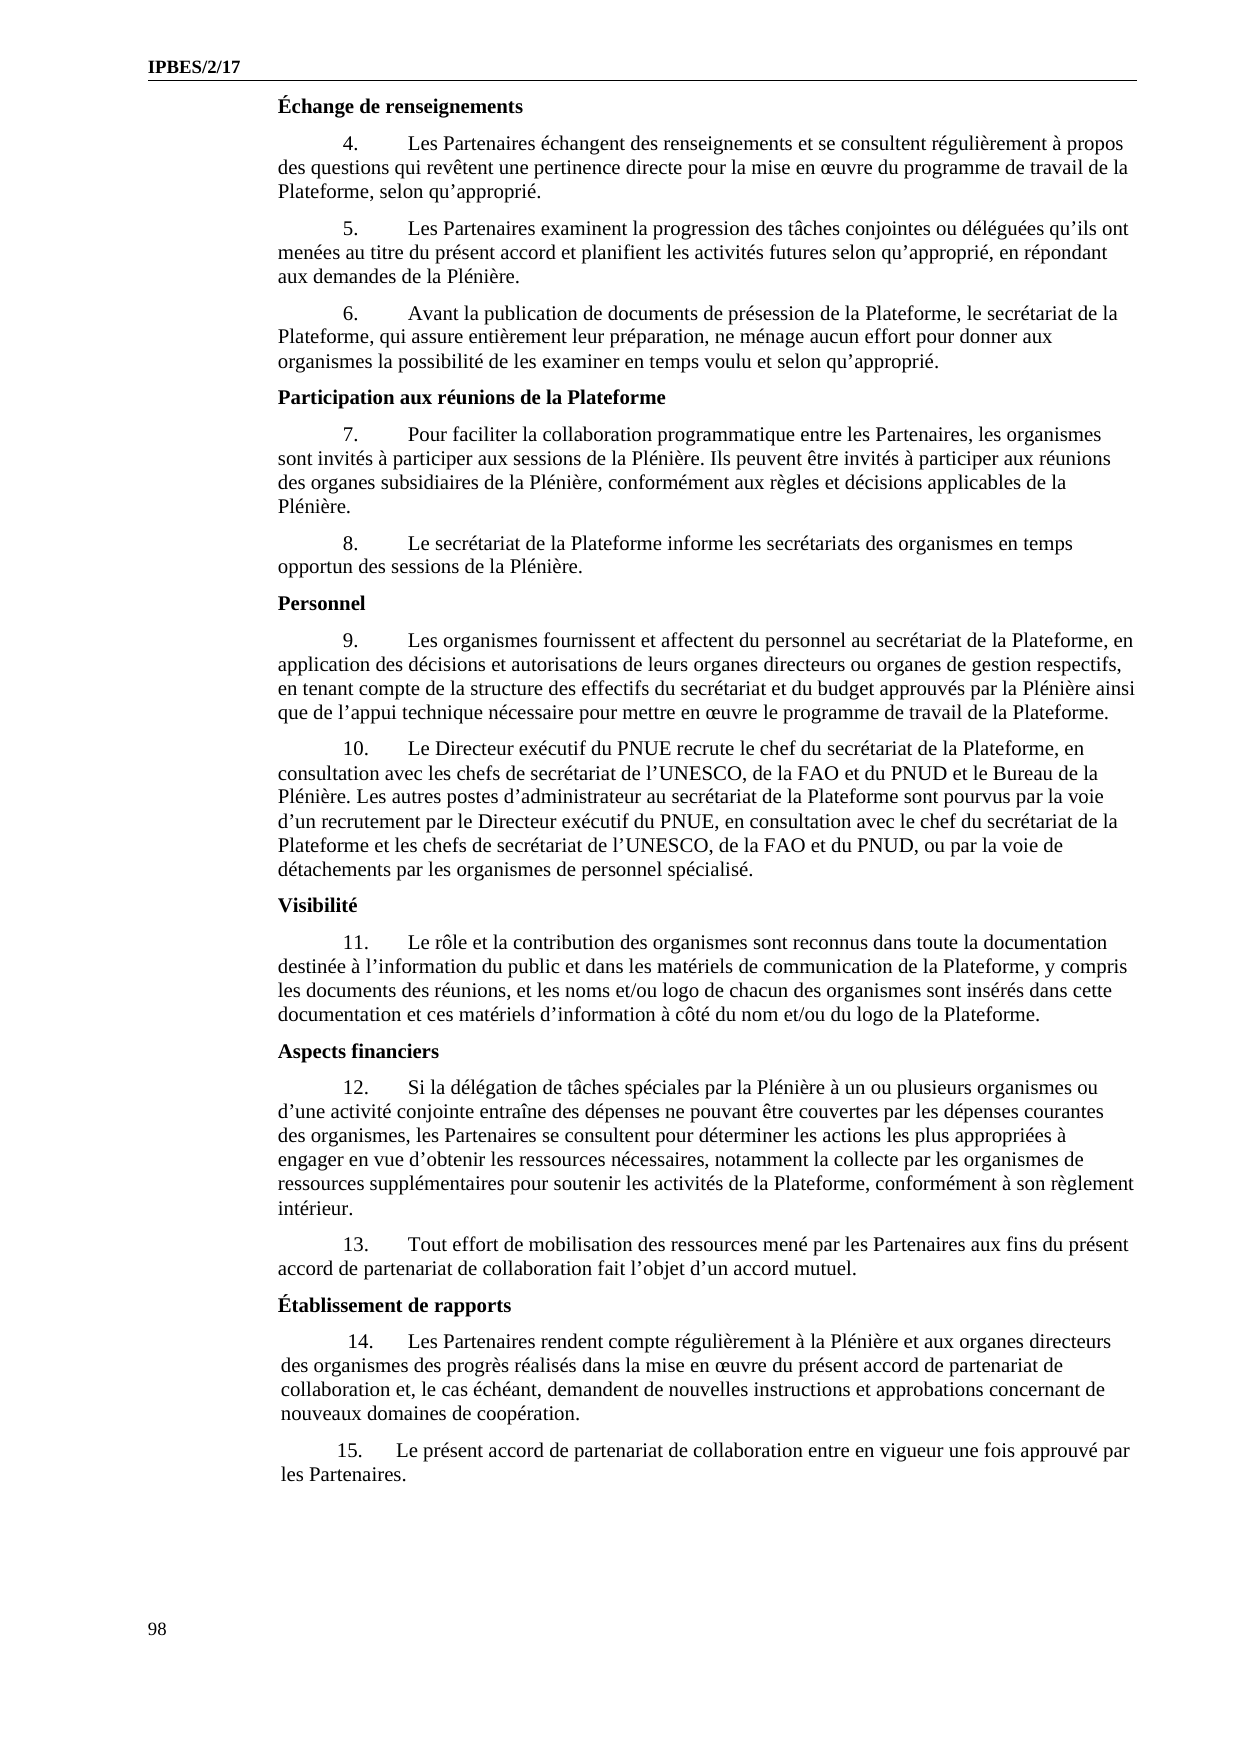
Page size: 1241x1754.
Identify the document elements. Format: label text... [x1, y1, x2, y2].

list Les Partenaires échangent des renseignements et se consultent régulièrement à propos des questions qui revêtent une pertinence directe pour la mise en œuvre du programme de travail de la Plateforme, selon qu’approprié. [278, 131, 1137, 203]
list Avant la publication de documents de présession de la Plateforme, le secrétariat de la Plateforme, qui assure entièrement leur préparation, ne ménage aucun effort pour donner aux organismes la possibilité de les examiner en temps voulu et selon qu’approprié. [278, 300, 1137, 373]
text Participation aux réunions de la Plateforme [148, 385, 1107, 409]
list Les Partenaires examinent la progression des tâches conjointes ou déléguées qu’ils ont menées au titre du présent accord et planifient les activités futures selon qu’approprié, en répondant aux demandes de la Plénière. [278, 216, 1137, 288]
list Le rôle et la contribution des organismes sont reconnus dans toute la documentation destinée à l’information du public et dans les matériels de communication de la Plateforme, y compris les documents des réunions, et les noms et/ou logo de chacun des organismes sont insérés dans cette documentation et ces matériels d’information à côté du nom et/ou du logo de la Plateforme. [278, 930, 1137, 1026]
list Si la délégation de tâches spéciales par la Plénière à un ou plusieurs organismes ou d’une activité conjointe entraîne des dépenses ne pouvant être couvertes par les dépenses courantes des organismes, les Partenaires se consultent pour déterminer les actions les plus appropriées à engager en vue d’obtenir les ressources nécessaires, notamment la collecte par les organismes de ressources supplémentaires pour soutenir les activités de la Plateforme, conformément à son règlement intérieur. [278, 1075, 1137, 1219]
list 15. Le présent accord de partenariat de collaboration entre en vigueur une fois approuvé par les Partenaires. [281, 1438, 1137, 1486]
text Établissement de rapports [148, 1293, 1107, 1317]
text Visibilité [148, 893, 1107, 917]
list 14. Les Partenaires rendent compte régulièrement à la Plénière et aux organes directeurs des organismes des progrès réalisés dans la mise en œuvre du présent accord de partenariat de collaboration et, le cas échéant, demandent de nouvelles instructions et approbations concernant de nouveaux domaines de coopération. [281, 1329, 1137, 1425]
list Le secrétariat de la Plateforme informe les secrétariats des organismes en temps opportun des sessions de la Plénière. [278, 530, 1137, 578]
list Tout effort de mobilisation des ressources mené par les Partenaires aux fins du présent accord de partenariat de collaboration fait l’objet d’un accord mutuel. [278, 1232, 1137, 1280]
list Pour faciliter la collaboration programmatique entre les Partenaires, les organismes sont invités à participer aux sessions de la Plénière. Ils peuvent être invités à participer aux réunions des organes subsidiaires de la Plénière, conformément aux règles et décisions applicables de la Plénière. [278, 422, 1137, 518]
list Le Directeur exécutif du PNUE recrute le chef du secrétariat de la Plateforme, en consultation avec les chefs de secrétariat de l’UNESCO, de la FAO et du PNUD et le Bureau de la Plénière. Les autres postes d’administrateur au secrétariat de la Plateforme sont pourvus par la voie d’un recrutement par le Directeur exécutif du PNUE, en consultation avec le chef du secrétariat de la Plateforme et les chefs de secrétariat de l’UNESCO, de la FAO et du PNUD, ou par la voie de détachements par les organismes de personnel spécialisé. [278, 736, 1137, 881]
text Échange de renseignements [148, 94, 1107, 118]
list Les organismes fournissent et affectent du personnel au secrétariat de la Plateforme, en application des décisions et autorisations de leurs organes directeurs ou organes de gestion respectifs, en tenant compte de la structure des effectifs du secrétariat et du budget approuvés par la Plénière ainsi que de l’appui technique nécessaire pour mettre en œuvre le programme de travail de la Plateforme. [278, 628, 1137, 724]
text Personnel [148, 591, 1107, 615]
text Aspects financiers [148, 1038, 1107, 1063]
